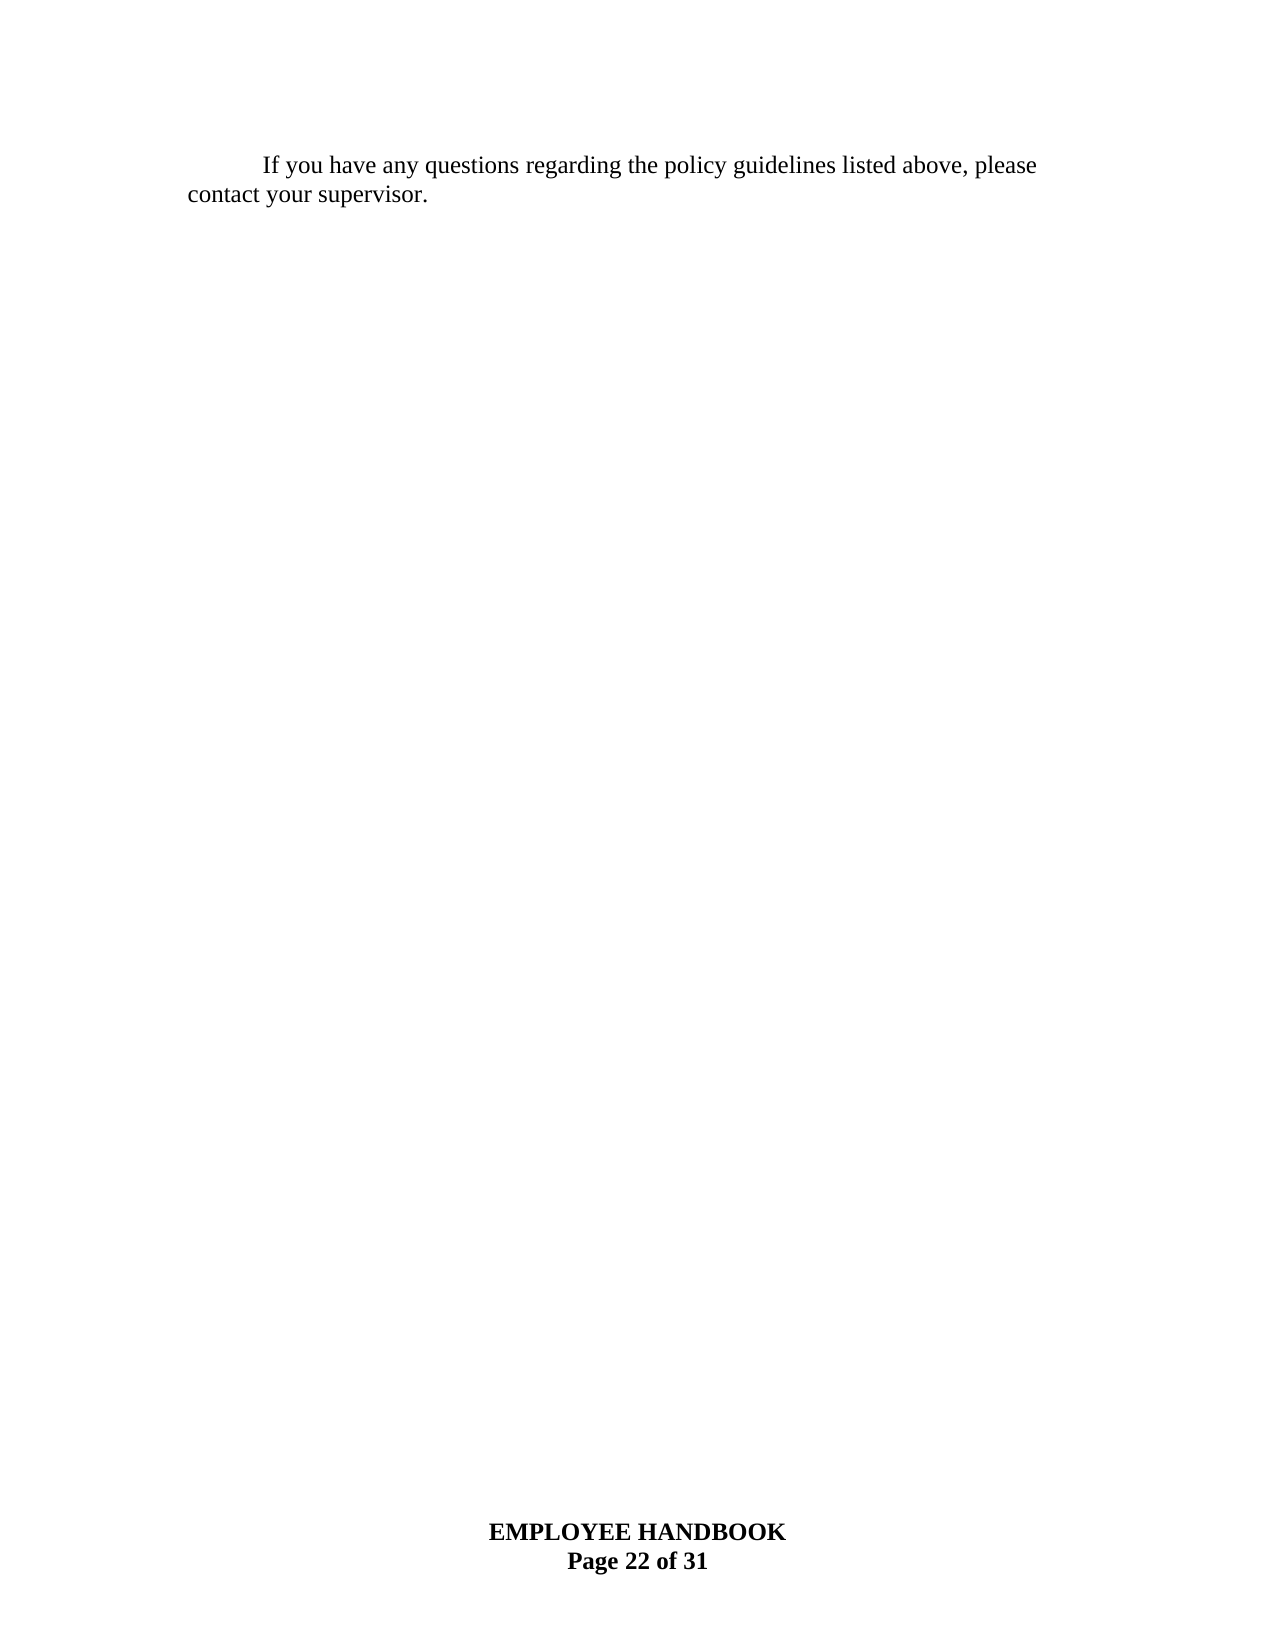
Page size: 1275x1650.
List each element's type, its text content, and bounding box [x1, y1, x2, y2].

text If you have any questions regarding the policy guidelines listed above, please contact your supervisor. [187, 150, 1087, 207]
